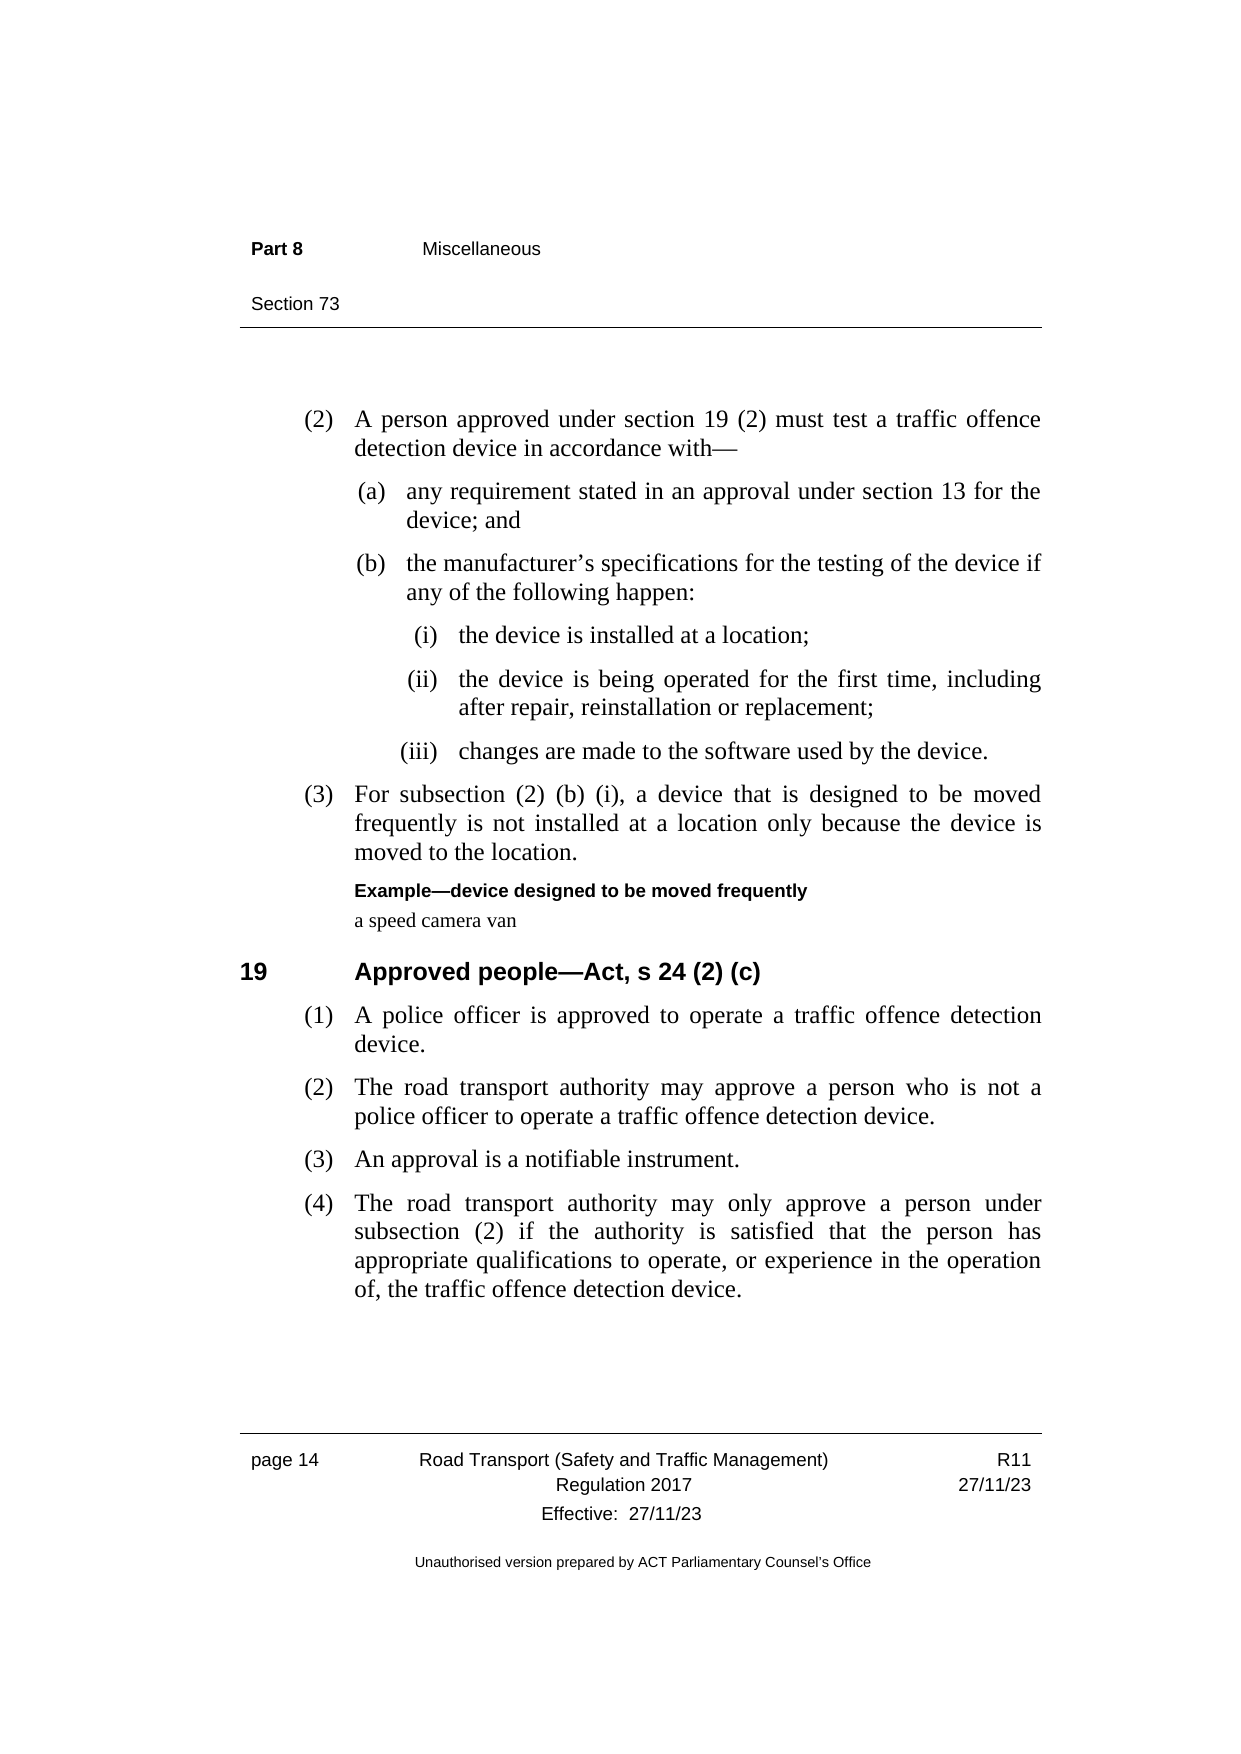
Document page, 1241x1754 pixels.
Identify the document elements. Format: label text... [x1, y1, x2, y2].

text (i) the device is installed at a location; [239, 620, 1042, 649]
text (ii) the device is being operated for the first time, including after repair, reinstallation or replacement; [239, 664, 1042, 721]
text (1) A police officer is approved to operate a traffic offence detection device. [239, 1000, 1042, 1058]
text (a) any requirement stated in an approval under section 13 for the device; and [239, 476, 1042, 534]
text (2) A person approved under section 19 (2) must test a traffic offence detection device in accordance with— [239, 404, 1042, 462]
text Example—device designed to be moved frequently [354, 880, 1042, 902]
text (3) For subsection (2) (b) (i), a device that is designed to be moved frequently is not installed at a location only because the device is moved to the location. [239, 779, 1042, 865]
text a speed camera van [354, 908, 1042, 932]
text (4) The road transport authority may only approve a person under subsection (2) if the authority is satisfied that the person has appropriate qualifications to operate, or experience in the operation of, the traffic offence detection device. [239, 1188, 1042, 1303]
text (b) the manufacturer’s specifications for the testing of the device if any of the following happen: [239, 548, 1042, 606]
text (iii) changes are made to the software used by the device. [239, 736, 1042, 764]
text (2) The road transport authority may approve a person who is not a police officer to operate a traffic offence detection device. [239, 1072, 1042, 1130]
text 19 Approved people—Act, s 24 (2) (c) [239, 957, 1042, 986]
text (3) An approval is a notifiable instrument. [239, 1144, 1042, 1173]
